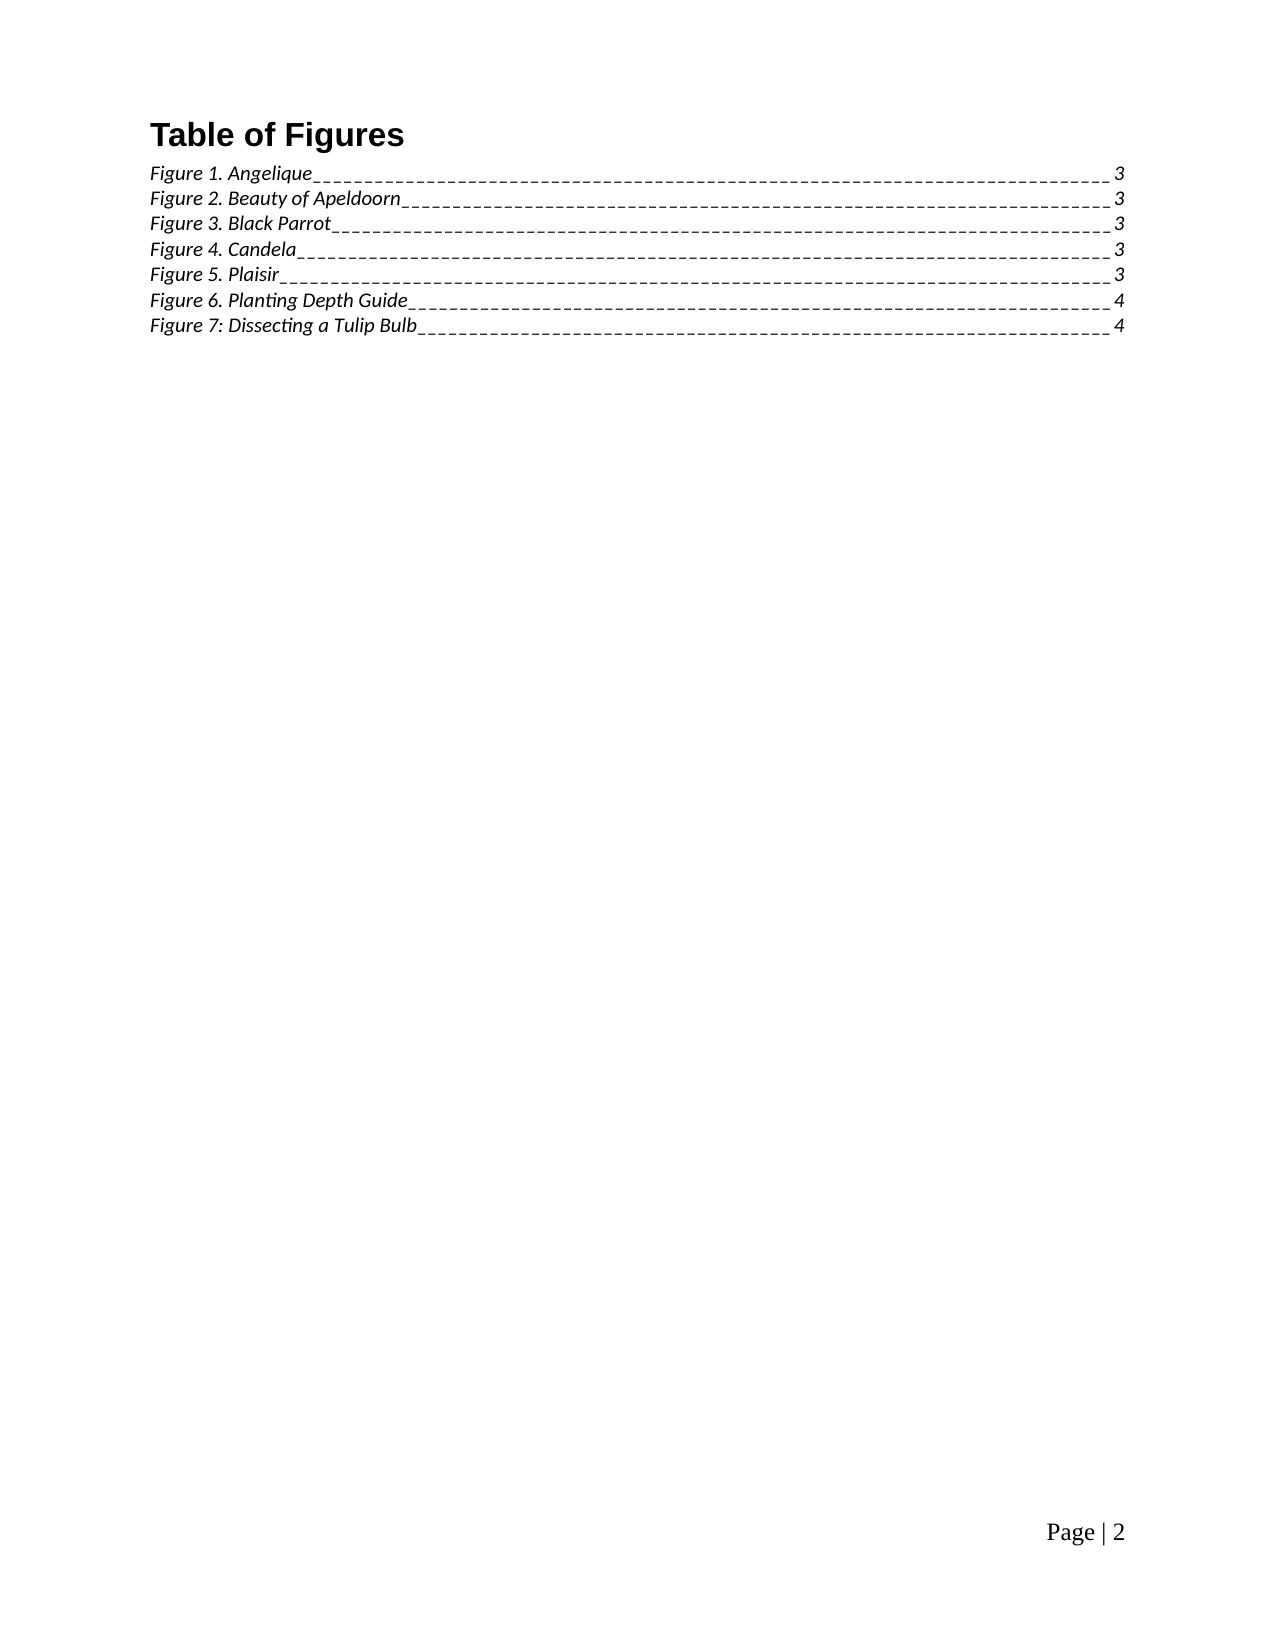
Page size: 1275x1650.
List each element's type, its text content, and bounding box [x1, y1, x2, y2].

text Figure 5. Plaisir 3 [150, 261, 1125, 287]
text Figure 4. Candela 3 [150, 236, 1125, 261]
subtitle Table of Figures [150, 115, 1125, 153]
text Figure 1. Angelique 3 [150, 160, 1125, 185]
text Figure 7: Dissecting a Tulip Bulb 4 [150, 312, 1125, 338]
text Figure 2. Beauty of Apeldoorn 3 [150, 185, 1125, 211]
text Figure 6. Planting Depth Guide 4 [150, 287, 1125, 312]
text Figure 3. Black Parrot 3 [150, 211, 1125, 236]
